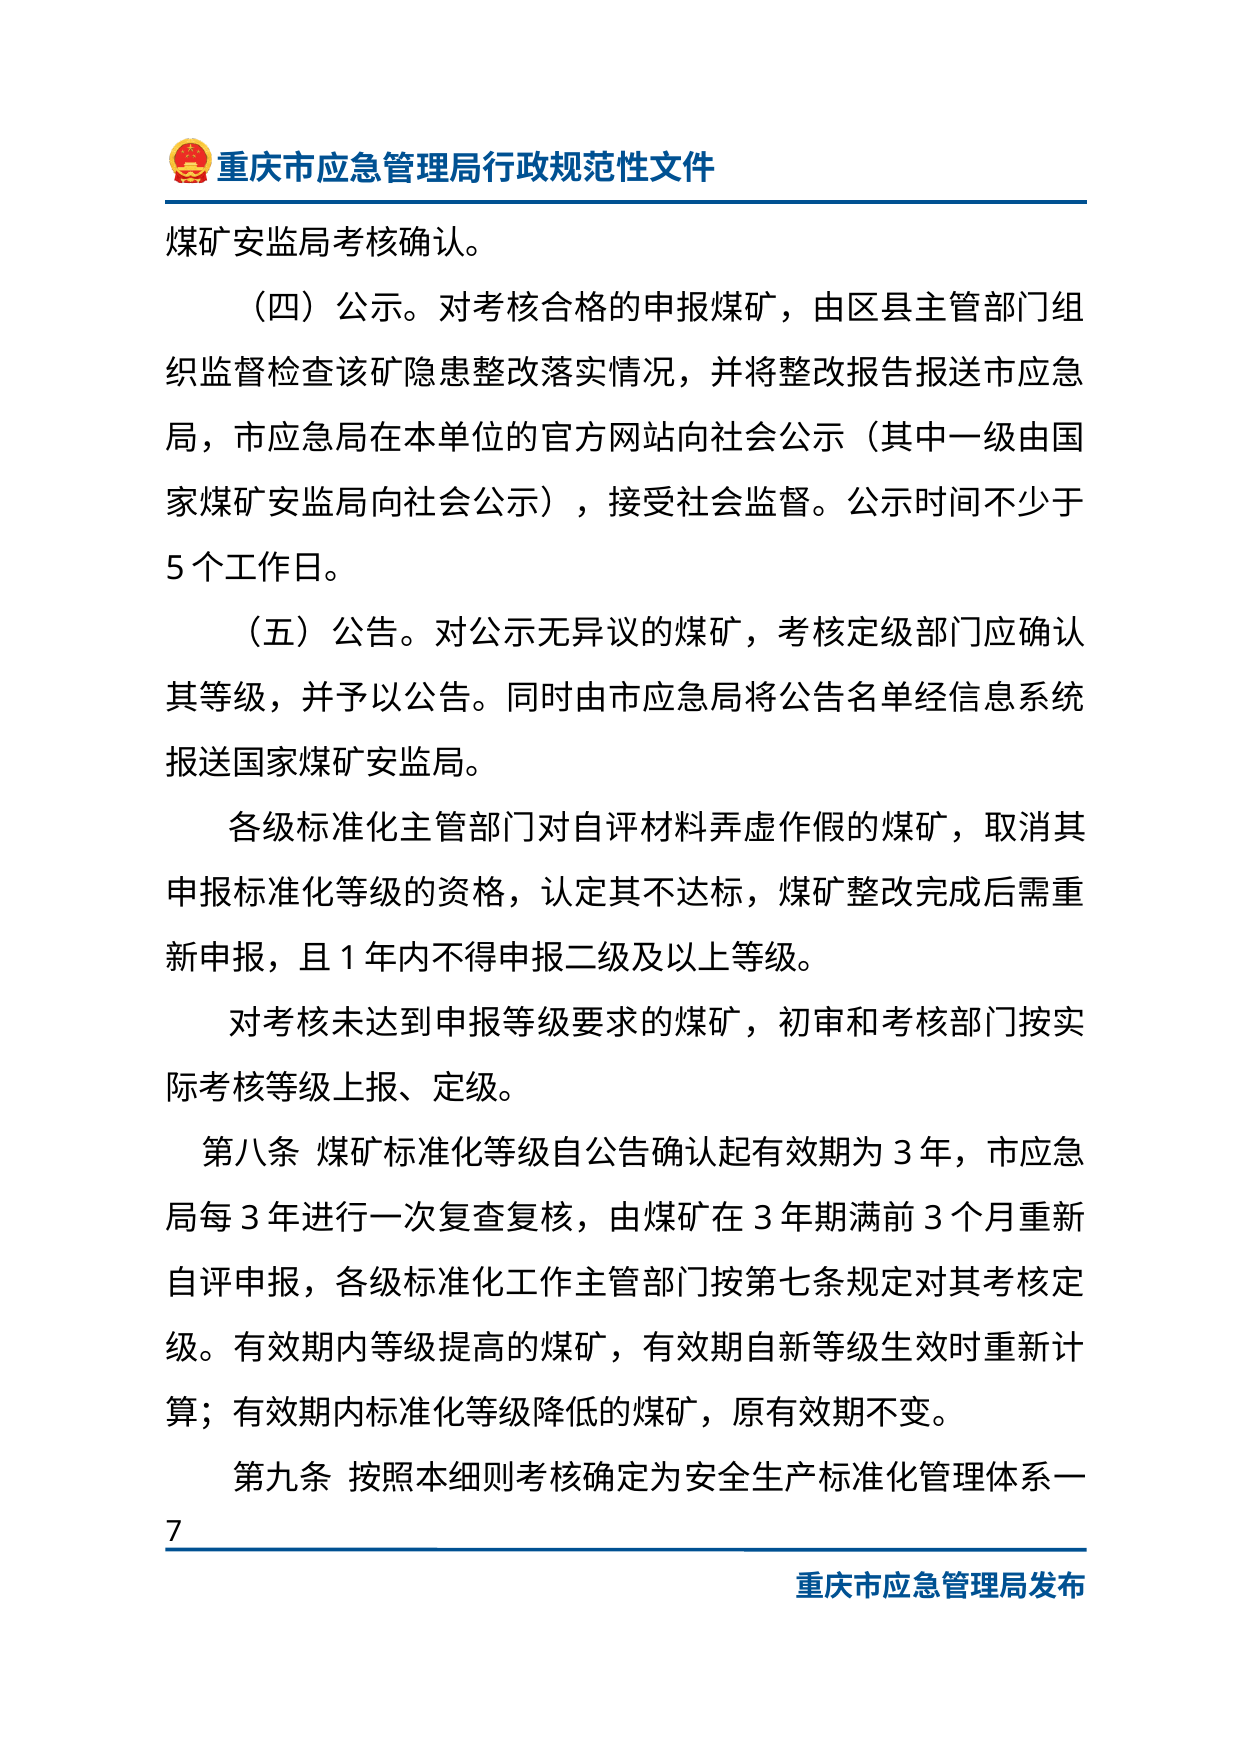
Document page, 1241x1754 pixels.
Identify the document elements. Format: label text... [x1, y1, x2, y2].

text 第九条 按照本细则考核确定为安全生产标准化管理体系一级的煤矿，作出符合一级体系要求的承诺，且同时满足下列条件的，可在3年期满时直接办理延期： [165, 1442, 1087, 1507]
text （五）公告。对公示无异议的煤矿，考核定级部门应确认其等级，并予以公告。同时由市应急局将公告名单经信息系统报送国家煤矿安监局。 [165, 597, 1087, 792]
text （三）考核（复核）。市应急局在收到区县主管部门经初审合格的煤矿企业标准化等级申请后，应及时组织对上报的材料进行审核，并在审核合格后进行现场检查或抽查，开展考核定级（复核）。申报一级的煤矿由市应急局复核通过后报国家煤矿安监局考核确认。 [165, 207, 1087, 272]
text 第八条 煤矿标准化等级自公告确认起有效期为3年，市应急局每3年进行一次复查复核，由煤矿在3年期满前3个月重新自评申报，各级标准化工作主管部门按第七条规定对其考核定级。有效期内等级提高的煤矿，有效期自新等级生效时重新计算；有效期内标准化等级降低的煤矿，原有效期不变。 [165, 1117, 1087, 1442]
picture [165, 136, 216, 187]
text 各级标准化主管部门对自评材料弄虚作假的煤矿，取消其申报标准化等级的资格，认定其不达标，煤矿整改完成后需重新申报，且1年内不得申报二级及以上等级。 [165, 792, 1087, 987]
text 对考核未达到申报等级要求的煤矿，初审和考核部门按实际考核等级上报、定级。 [165, 987, 1087, 1117]
text （四）公示。对考核合格的申报煤矿，由区县主管部门组织监督检查该矿隐患整改落实情况，并将整改报告报送市应急局，市应急局在本单位的官方网站向社会公示（其中一级由国家煤矿安监局向社会公示），接受社会监督。公示时间不少于5个工作日。 [165, 272, 1087, 597]
